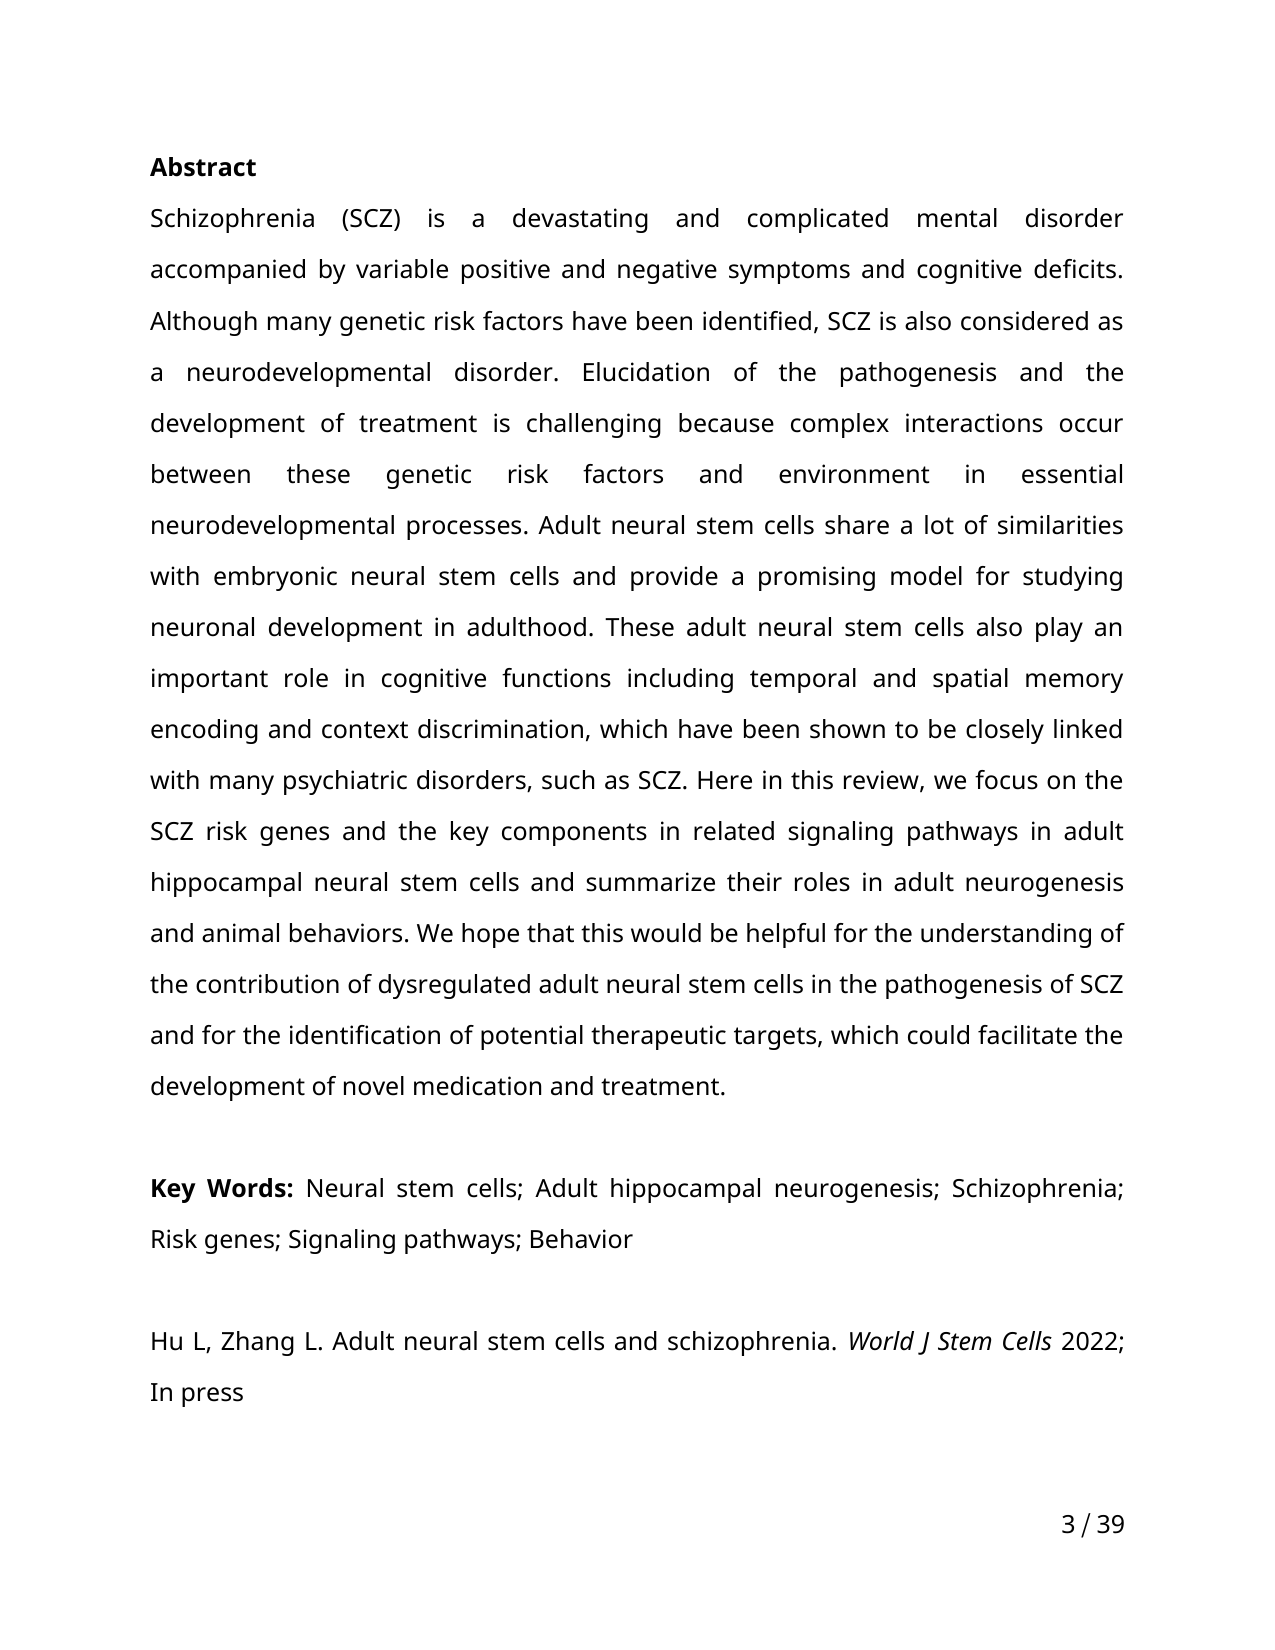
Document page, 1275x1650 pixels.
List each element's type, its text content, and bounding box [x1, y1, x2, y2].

text Key Words: Neural stem cells; Adult hippocampal neurogenesis; Schizophrenia; Risk genes; Signaling pathways; Behavior [150, 1171, 1125, 1256]
text Abstract [150, 150, 1125, 184]
text Hu L, Zhang L. Adult neural stem cells and schizophrenia. World J Stem Cells 2022; In press [150, 1324, 1125, 1409]
text Schizophrenia (SCZ) is a devastating and complicated mental disorder accompanied by variable positive and negative symptoms and cognitive deficits. Although many genetic risk factors have been identified, SCZ is also considered as a neurodevelopmental disorder. Elucidation of the pathogenesis and the development of treatment is challenging because complex interactions occur between these genetic risk factors and environment in essential neurodevelopmental processes. Adult neural stem cells share a lot of similarities with embryonic neural stem cells and provide a promising model for studying neuronal development in adulthood. These adult neural stem cells also play an important role in cognitive functions including temporal and spatial memory encoding and context discrimination, which have been shown to be closely linked with many psychiatric disorders, such as SCZ. Here in this review, we focus on the SCZ risk genes and the key components in related signaling pathways in adult hippocampal neural stem cells and summarize their roles in adult neurogenesis and animal behaviors. We hope that this would be helpful for the understanding of the contribution of dysregulated adult neural stem cells in the pathogenesis of SCZ and for the identification of potential therapeutic targets, which could facilitate the development of novel medication and treatment. [150, 201, 1125, 1103]
